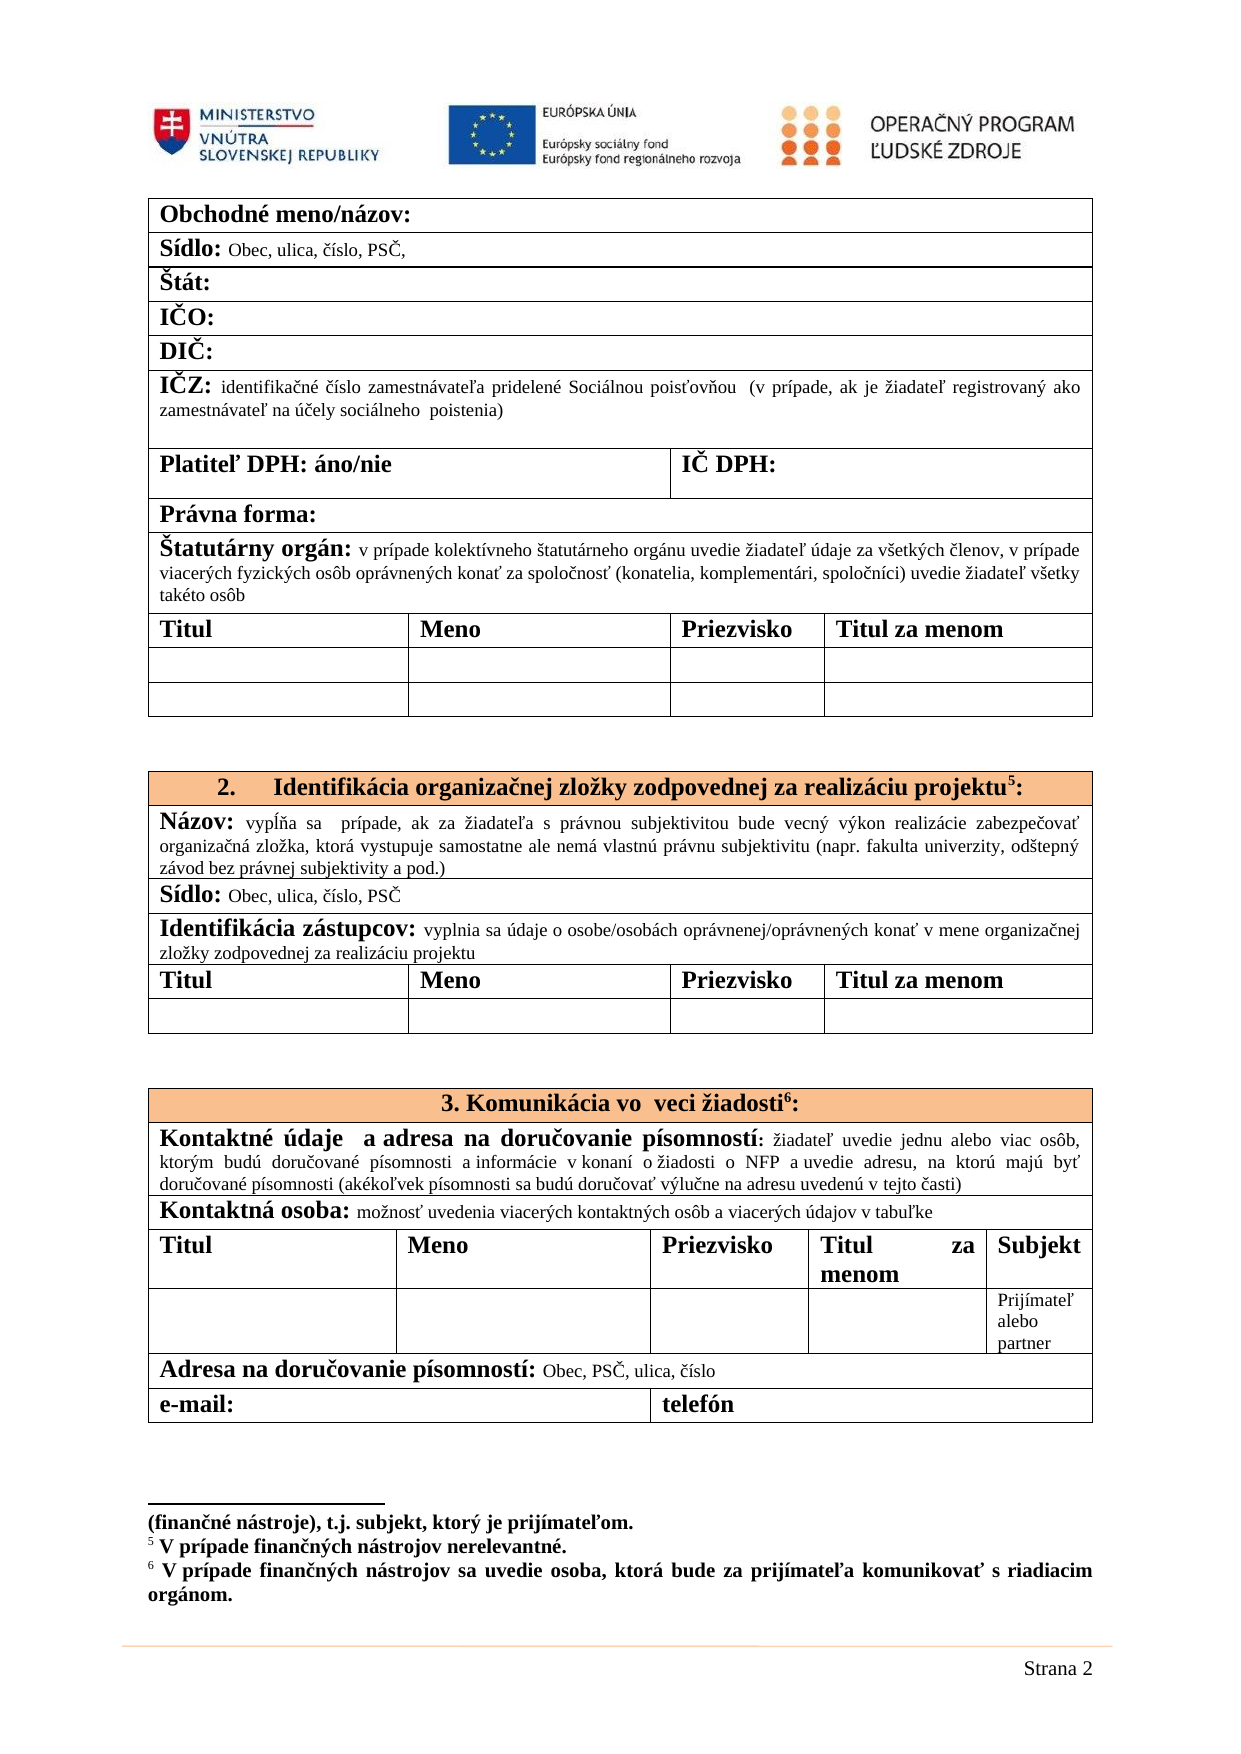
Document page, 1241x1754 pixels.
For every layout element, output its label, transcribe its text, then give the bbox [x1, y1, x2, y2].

table_cell [825, 999, 1092, 1033]
table_cell [149, 999, 408, 1033]
table_cell Titul za menom [825, 965, 1092, 998]
table_cell Štatutárny orgán: v prípade kolektívneho štatutárneho orgánu uvedie žiadateľ údaje za všetkých členov, v prípade viacerých fyzických osôb oprávnených konať za spoločnosť (konatelia, komplementári, spoločníci) uvedie žiadateľ všetky takéto osôb [149, 533, 1092, 613]
table_cell Sídlo: Obec, ulica, číslo, PSČ, [149, 233, 1092, 266]
table_cell Štát: [149, 268, 1092, 301]
table_cell [651, 1289, 808, 1353]
table_cell [671, 683, 824, 716]
table_cell [149, 683, 408, 716]
table_cell Právna forma: [149, 499, 1092, 532]
table_cell Priezvisko [651, 1230, 808, 1287]
table_cell [149, 648, 408, 682]
table_cell [149, 1289, 396, 1353]
table_cell Identifikácia zástupcov: vyplnia sa údaje o osobe/osobách oprávnenej/oprávnených konať v mene organizačnej zložky zodpovednej za realizáciu projektu [149, 914, 1092, 964]
table_cell Titul za menom [809, 1230, 986, 1287]
table_cell [671, 999, 824, 1033]
table_header 3. Komunikácia vo veci žiadosti: [149, 1089, 1092, 1122]
table_cell Titul [149, 965, 408, 998]
table_cell Názov: vypĺňa sa prípade, ak za žiadateľa s právnou subjektivitou bude vecný výkon realizácie zabezpečovať organizačná zložka, ktorá vystupuje samostatne ale nemá vlastnú právnu subjektivitu (napr. fakulta univerzity, odštepný závod bez právnej subjektivity a pod.) [149, 806, 1092, 878]
table_header 2. Identifikácia organizačnej zložky zodpovednej za realizáciu projektu: [149, 772, 1092, 805]
table_cell IČO: [149, 302, 1092, 335]
table_cell Meno [397, 1230, 650, 1287]
table_cell [409, 999, 670, 1033]
table_cell Subjekt [987, 1230, 1092, 1287]
table_cell Platiteľ DPH: áno/nie [149, 449, 670, 498]
table_cell IČZ: identifikačné číslo zamestnávateľa pridelené Sociálnou poisťovňou (v prípade, ak je žiadateľ registrovaný ako zamestnávateľ na účely sociálneho poistenia) [149, 371, 1092, 448]
table_cell [397, 1289, 650, 1353]
table_cell DIČ: [149, 336, 1092, 369]
table_cell [825, 648, 1092, 682]
table_cell Kontaktná osoba: možnosť uvedenia viacerých kontaktných osôb a viacerých údajov v tabuľke [149, 1196, 1092, 1229]
table_cell Priezvisko [671, 965, 824, 998]
table_cell telefón [651, 1389, 1092, 1422]
picture [147, 102, 1093, 169]
table_cell Titul [149, 1230, 396, 1287]
table_cell IČ DPH: [671, 449, 1092, 498]
table_cell [671, 648, 824, 682]
table_cell Kontaktné údaje a adresa na doručovanie písomností: žiadateľ uvedie jednu alebo viac osôb, ktorým budú doručované písomnosti a informácie v konaní o žiadosti o NFP a uvedie adresu, na ktorú majú byť doručované písomnosti (akékoľvek písomnosti sa budú doručovať výlučne na adresu uvedenú v tejto časti) [149, 1123, 1092, 1194]
table_cell Sídlo: Obec, ulica, číslo, PSČ [149, 879, 1092, 912]
table_cell Obchodné meno/názov: [149, 199, 1092, 232]
table_cell Titul [149, 614, 408, 647]
table_cell e-mail: [149, 1389, 650, 1422]
table_cell [809, 1289, 986, 1353]
table_cell Meno [409, 614, 670, 647]
table_cell Prijímateľ alebo partner [987, 1289, 1092, 1353]
table_cell Titul za menom [825, 614, 1092, 647]
table_cell [409, 648, 670, 682]
table_cell Adresa na doručovanie písomností: Obec, PSČ, ulica, číslo [149, 1354, 1092, 1388]
table_cell [825, 683, 1092, 716]
table_cell Meno [409, 965, 670, 998]
table_cell [409, 683, 670, 716]
table_cell Priezvisko [671, 614, 824, 647]
